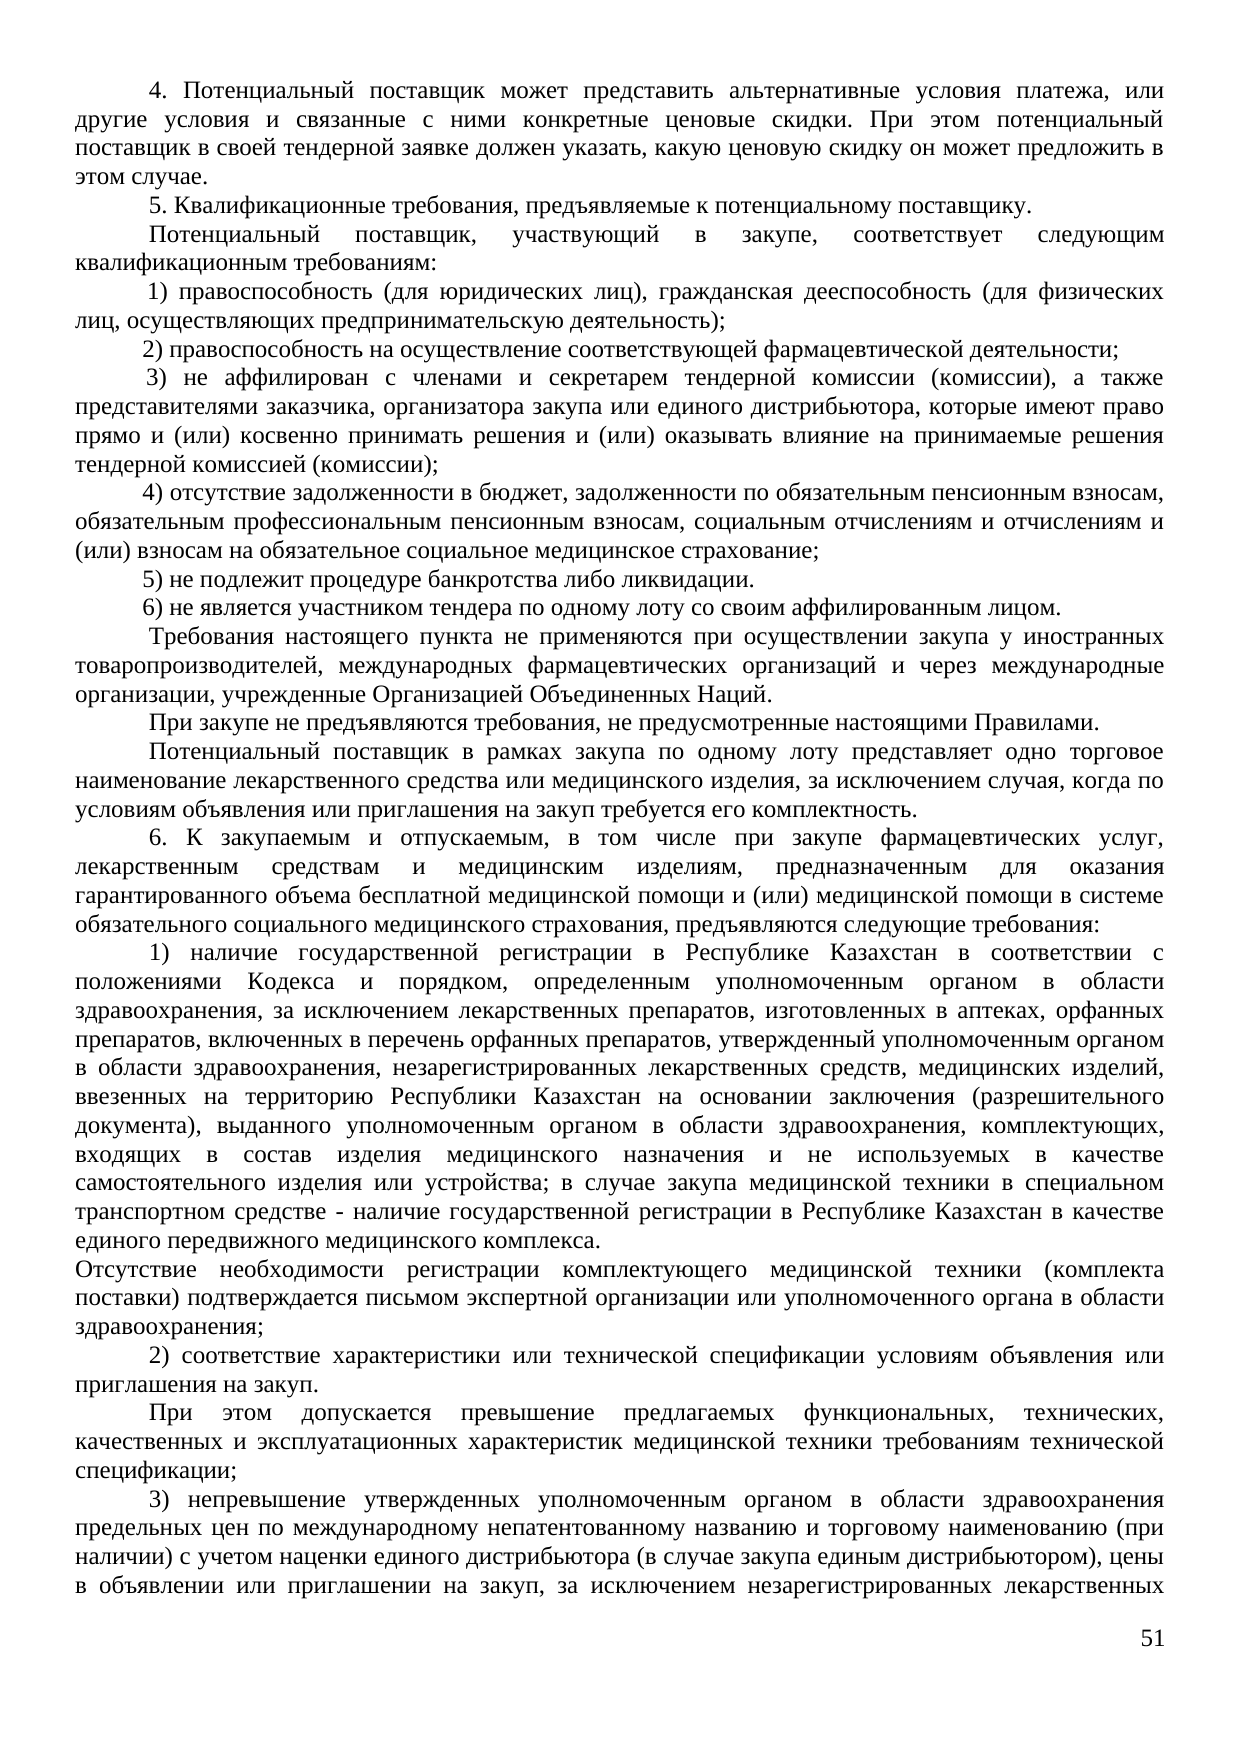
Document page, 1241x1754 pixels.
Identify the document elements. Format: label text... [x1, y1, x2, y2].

text 4) отсутствие задолженности в бюджет, задолженности по обязательным пенсионным взносам, обязательным профессиональным пенсионным взносам, социальным отчислениям и отчислениям и (или) взносам на обязательное социальное медицинское страхование; [75, 477, 1165, 564]
text 6. К закупаемым и отпускаемым, в том числе при закупе фармацевтических услуг, лекарственным средствам и медицинским изделиям, предназначенным для оказания гарантированного объема бесплатной медицинской помощи и (или) медицинской помощи в системе обязательного социального медицинского страхования, предъявляются следующие требования: [75, 822, 1165, 937]
text 1) правоспособность (для юридических лиц), гражданская дееспособность (для физических лиц, осуществляющих предпринимательскую деятельность); [75, 276, 1165, 334]
text 2) правоспособность на осуществление соответствующей фармацевтической деятельности; [75, 334, 1165, 362]
text Потенциальный поставщик, участвующий в закупе, соответствует следующим квалификационным требованиям: [75, 219, 1165, 276]
text 5) не подлежит процедуре банкротства либо ликвидации. [104, 564, 1165, 592]
text При закупе не предъявляются требования, не предусмотренные настоящими Правилами. [75, 707, 1165, 736]
text 5. Квалификационные требования, предъявляемые к потенциальному поставщику. [75, 190, 1165, 219]
text Требования настоящего пункта не применяются при осуществлении закупа у иностранных товаропроизводителей, международных фармацевтических организаций и через международные организации, учрежденные Организацией Объединенных Наций. [75, 621, 1165, 707]
text 2) соответствие характеристики или технической спецификации условиям объявления или приглашения на закуп. [75, 1340, 1165, 1397]
text Потенциальный поставщик в рамках закупа по одному лоту представляет одно торговое наименование лекарственного средства или медицинского изделия, за исключением случая, когда по условиям объявления или приглашения на закуп требуется его комплектность. [75, 736, 1165, 822]
text 6) не является участником тендера по одному лоту со своим аффилированным лицом. [104, 592, 1165, 621]
text При этом допускается превышение предлагаемых функциональных, технических, качественных и эксплуатационных характеристик медицинской техники требованиям технической спецификации; [75, 1397, 1165, 1484]
text Отсутствие необходимости регистрации комплектующего медицинской техники (комплекта поставки) подтверждается письмом экспертной организации или уполномоченного органа в области здравоохранения; [75, 1254, 1165, 1340]
text 4. Потенциальный поставщик может представить альтернативные условия платежа, или другие условия и связанные с ними конкретные ценовые скидки. При этом потенциальный поставщик в своей тендерной заявке должен указать, какую ценовую скидку он может предложить в этом случае. [75, 75, 1165, 190]
text 1) наличие государственной регистрации в Республике Казахстан в соответствии с положениями Кодекса и порядком, определенным уполномоченным органом в области здравоохранения, за исключением лекарственных препаратов, изготовленных в аптеках, орфанных препаратов, включенных в перечень орфанных препаратов, утвержденный уполномоченным органом в области здравоохранения, незарегистрированных лекарственных средств, медицинских изделий, ввезенных на территорию Республики Казахстан на основании заключения (разрешительного документа), выданного уполномоченным органом в области здравоохранения, комплектующих, входящих в состав изделия медицинского назначения и не используемых в качестве самостоятельного изделия или устройства; в случае закупа медицинской техники в специальном транспортном средстве - наличие государственной регистрации в Республике Казахстан в качестве единого передвижного медицинского комплекса. [75, 937, 1165, 1254]
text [75, 1484, 1165, 1599]
text 3) не аффилирован с членами и секретарем тендерной комиссии (комиссии), а также представителями заказчика, организатора закупа или единого дистрибьютора, которые имеют право прямо и (или) косвенно принимать решения и (или) оказывать влияние на принимаемые решения тендерной комиссией (комиссии); [75, 362, 1165, 477]
